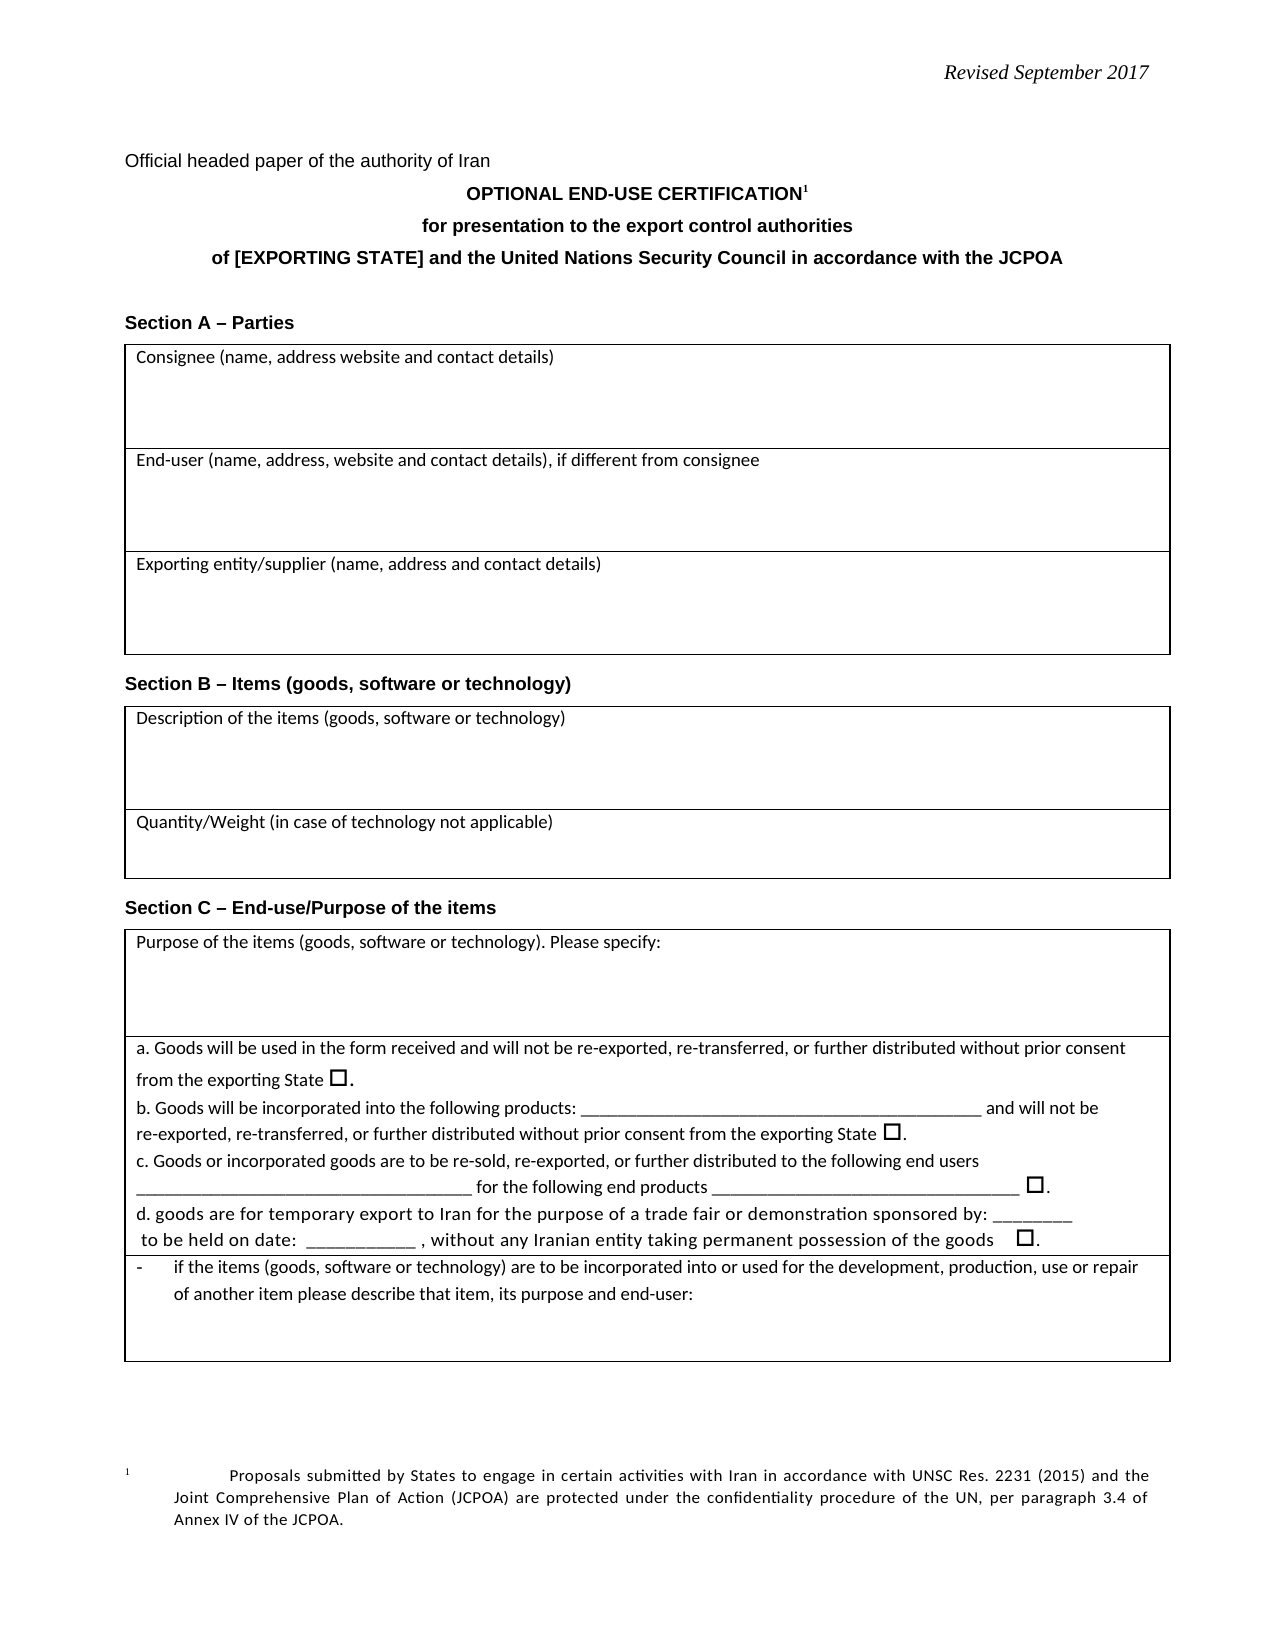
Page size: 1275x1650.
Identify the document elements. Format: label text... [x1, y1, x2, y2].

text of [EXPORTING STATE] and the United Nations Security Council in accordance with the JCPOA [124, 247, 1151, 269]
text Official headed paper of the authority of Iran [124, 150, 1151, 172]
text Section B – Items (goods, software or technology) [124, 673, 1151, 695]
table_cell Exporting entity/supplier (name, address and contact details) [126, 552, 1169, 654]
table_cell if the items (goods, software or technology) are to be incorporated into or used for the development, production, use or repair of another item please describe that item, its purpose and end-user: [126, 1256, 1169, 1361]
table_header Description of the items (goods, software or technology) [126, 707, 1169, 809]
table_cell Quantity/Weight (in case of technology not applicable) [126, 810, 1169, 878]
text Section A – Parties [124, 312, 1151, 333]
table_cell a. Goods will be used in the form received and will not be re-exported, re-transferred, or further distributed without prior consent from the exporting State . b. Goods will be incorporated into the following products: ___________________________________________ and will not be re-exported, re-transferred, or further distributed without prior consent from the exporting State . c. Goods or incorporated goods are to be re-sold, re-exported, or further distributed to the following end users ____________________________________ for the following end products _________________________________ . d. goods are for temporary export to Iran for the purpose of a trade fair or demonstration sponsored by: ________ to be held on date: ___________ , without any Iranian entity taking permanent possession of the goods . [126, 1037, 1169, 1255]
text OPTIONAL END-USE CERTIFICATION [124, 182, 1151, 204]
text Section C – End-use/Purpose of the items [124, 897, 1151, 918]
text for presentation to the export control authorities [124, 215, 1151, 236]
table_header Purpose of the items (goods, software or technology). Please specify: [126, 930, 1169, 1036]
table_header Consignee (name, address website and contact details) [126, 345, 1169, 447]
table_cell End-user (name, address, website and contact details), if different from consignee [126, 449, 1169, 551]
